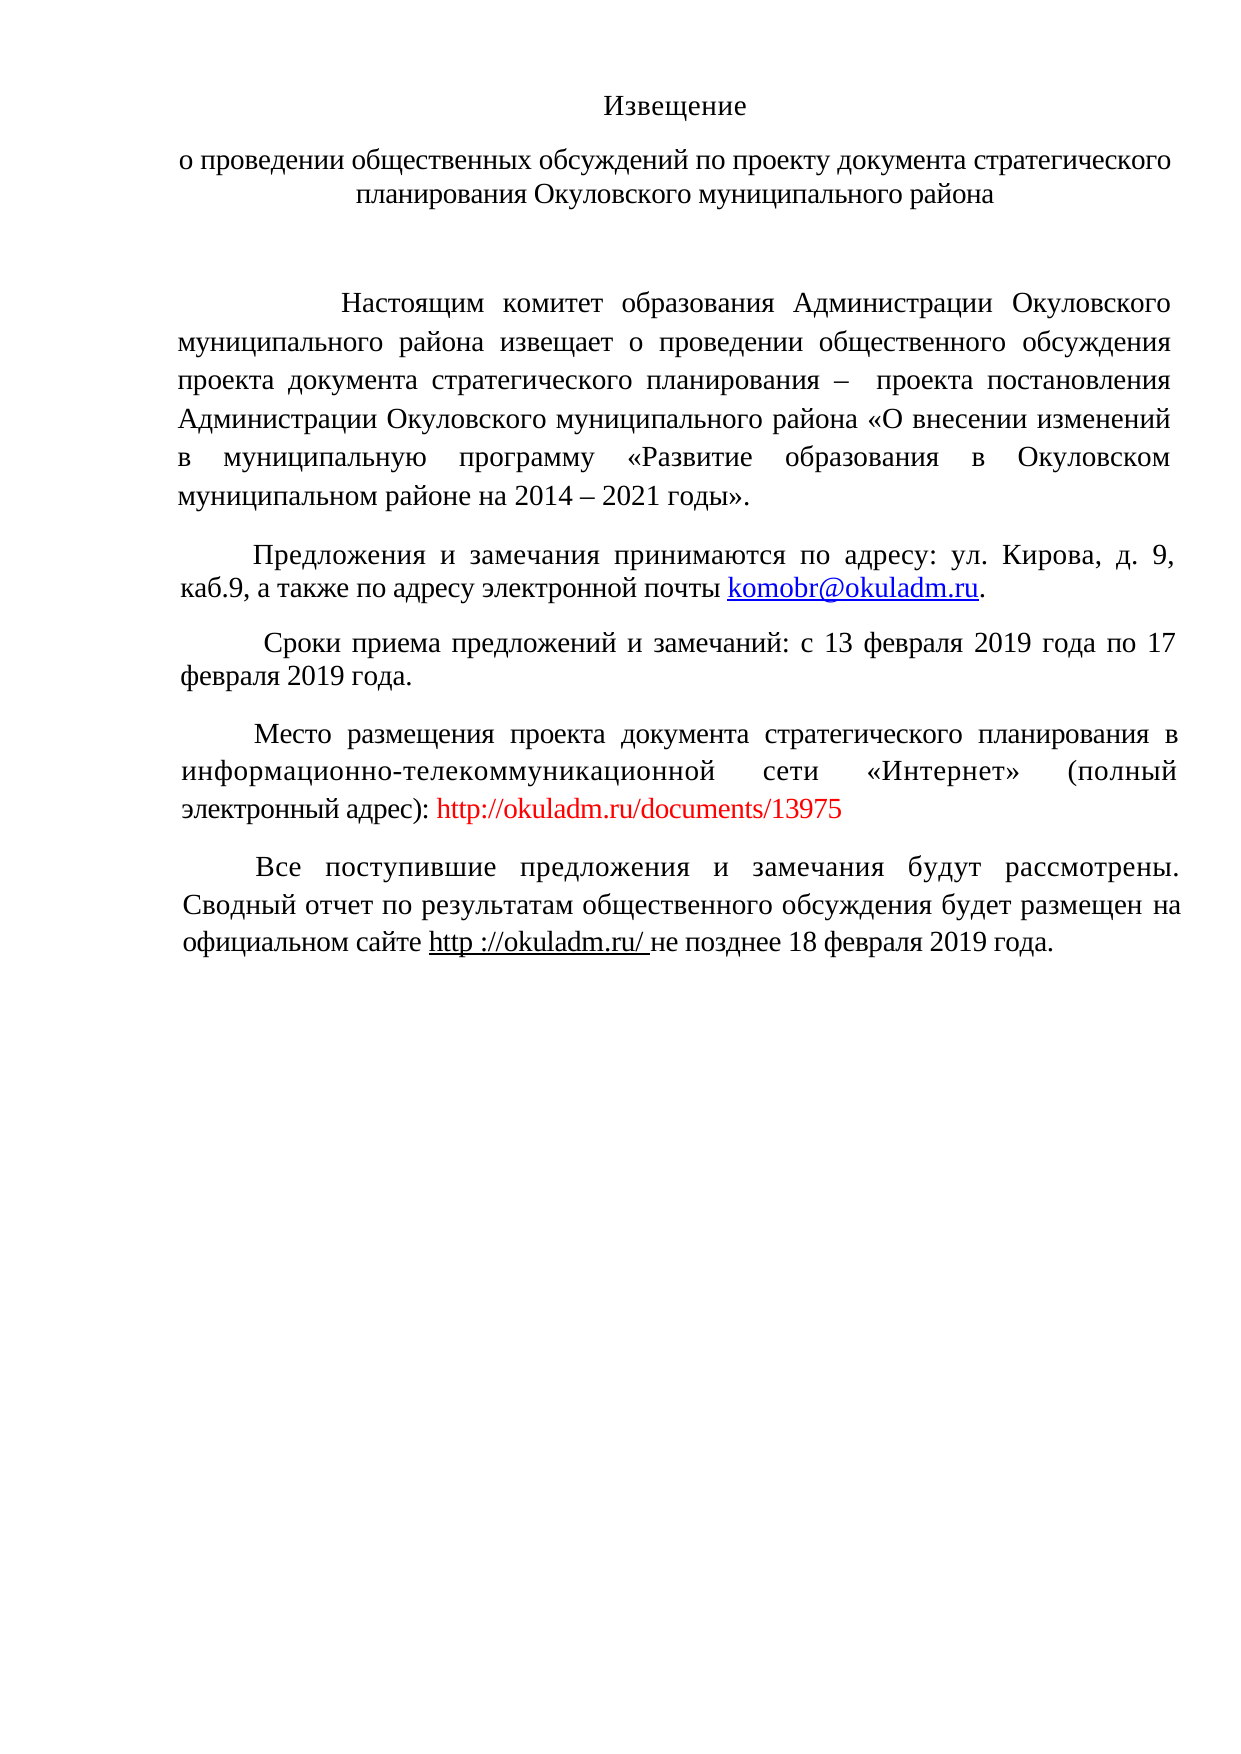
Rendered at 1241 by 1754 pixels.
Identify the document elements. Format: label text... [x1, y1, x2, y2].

text Настоящим комитет образования Администрации Окуловского муниципального района извещает о проведении общественного обсуждения проекта документа стратегического планирования – проекта постановления Администрации Окуловского муниципального района «О внесении изменений в муниципальную программу «Развитие образования в Окуловском муниципальном районе на 2014 – 2021 годы». [177, 285, 1171, 512]
text Извещение [177, 89, 1173, 122]
text Предложения и замечания принимаются по адресу: ул. Кирова, д. 9, каб.9, а также по адресу электронной почты komobr@okuladm.ru. [180, 537, 1177, 604]
text Все поступившие предложения и замечания будут рассмотрены. Сводный отчет по результатам общественного обсуждения будет размещен на официальном сайте http ://okuladm.ru/ не позднее 18 февраля 2019 года. [182, 847, 1181, 959]
text Сроки приема предложений и замечаний: с 13 февраля 2019 года по 17 февраля 2019 года. [180, 625, 1177, 692]
text Место размещения проекта документа стратегического планирования в информационно-телекоммуникационной сети «Интернет» (полный электронный адрес): http://okuladm.ru/documents/13975 [181, 713, 1179, 826]
text о проведении общественных обсуждений по проекту документа стратегического планирования Окуловского муниципального района [177, 143, 1173, 210]
